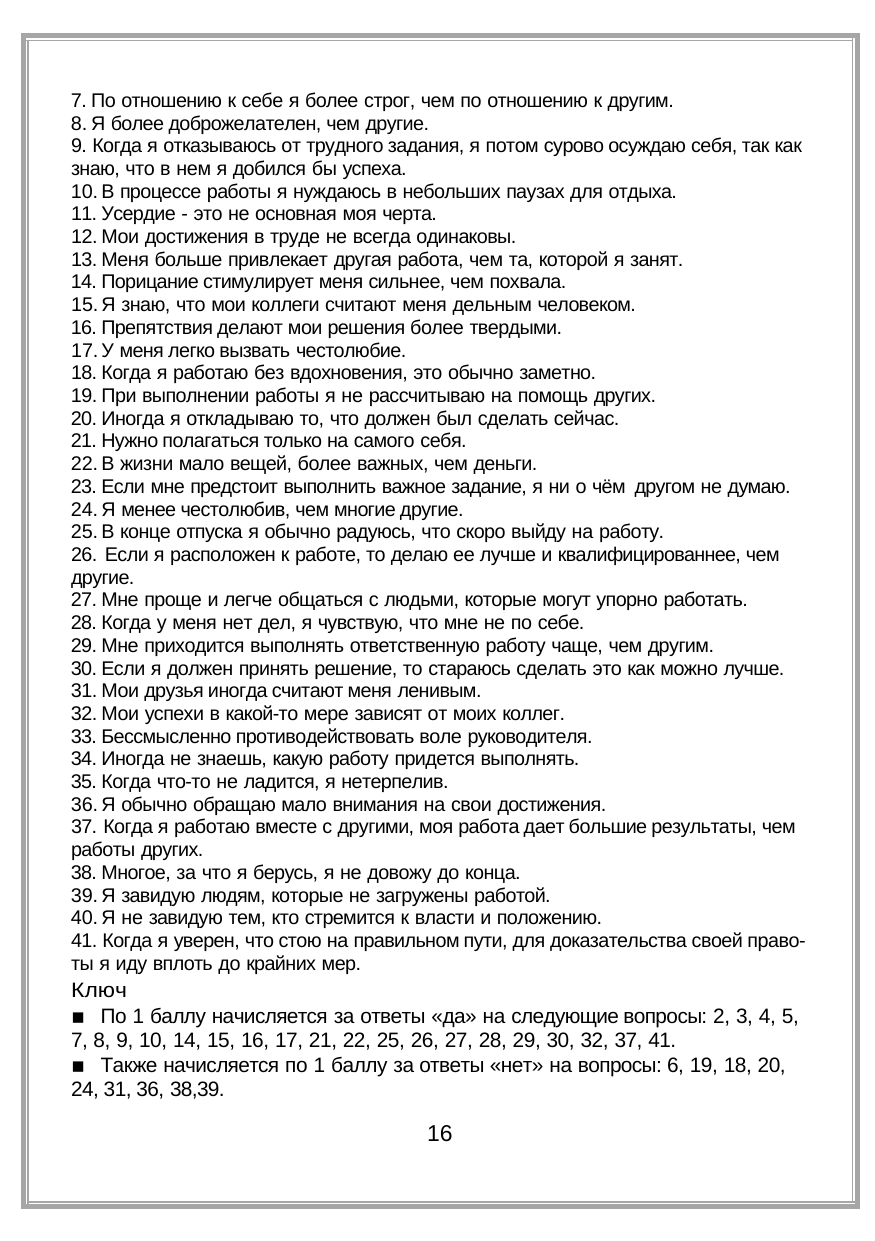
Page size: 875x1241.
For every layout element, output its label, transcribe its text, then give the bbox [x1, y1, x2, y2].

list Мои успехи в какой-то мере зависят от моих коллег. [71, 702, 852, 724]
text Ключ [71, 978, 852, 1002]
list Порицание стимулирует меня сильнее, чем похвала. [71, 270, 852, 293]
list В жизни мало вещей, более важных, чем деньги. [71, 452, 852, 475]
list Я завидую людям, которые не загружены работой. [71, 883, 852, 906]
list Иногда я откладываю то, что должен был сделать сейчас. [71, 407, 852, 429]
list Я обычно обращаю мало внимания на свои достижения. [71, 793, 852, 815]
list По 1 баллу начисляется за ответы «да» на следующие вопросы: 2, 3, 4, 5, 7, 8, 9, 10, 14, 15, 16, 17, 21, 22, 25, 26, 27, 28, 29, 30, 32, 37, 41. [71, 1003, 806, 1051]
list Мне проще и легче общаться с людьми, которые могут упорно работать. [71, 588, 852, 611]
list Когда я отказываюсь от трудного задания, я потом сурово осуждаю себя, так как знаю, что в нем я добился бы успеха. [71, 134, 806, 179]
list Меня больше привлекает другая работа, чем та, которой я занят. [71, 248, 852, 270]
list Когда я работаю без вдохновения, это обычно заметно. [71, 361, 852, 384]
list По отношению к себе я более строг, чем по отношению к другим. [71, 89, 852, 111]
list У меня легко вызвать честолюбие. [71, 338, 852, 361]
list Я более доброжелателен, чем другие. [71, 111, 852, 134]
list Иногда не знаешь, какую работу придется выполнять. [71, 747, 852, 770]
list Многое, за что я берусь, я не довожу до конца. [71, 861, 852, 883]
list Мне приходится выполнять ответственную работу чаще, чем другим. [71, 634, 852, 656]
list Мои достижения в труде не всегда одинаковы. [71, 225, 852, 248]
list Когда я уверен, что стою на правильном пути, для доказательства своей право- ты я иду вплоть до крайних мер. [71, 929, 806, 974]
list Если мне предстоит выполнить важное задание, я ни о чём другом не думаю. [71, 475, 852, 497]
list Мои друзья иногда считают меня ленивым. [71, 679, 852, 702]
list Я знаю, что мои коллеги считают меня дельным человеком. [71, 293, 852, 316]
list При выполнении работы я не рассчитываю на помощь других. [71, 384, 852, 407]
list Бессмысленно противодействовать воле руководителя. [71, 724, 852, 747]
list Когда у меня нет дел, я чувствую, что мне не по себе. [71, 611, 852, 634]
list Если я расположен к работе, то делаю ее лучше и квалифицированнее, чем другие. [71, 543, 806, 588]
list Если я должен принять решение, то стараюсь сделать это как можно лучше. [71, 656, 852, 679]
list Когда что-то не ладится, я нетерпелив. [71, 770, 852, 793]
list В процессе работы я нуждаюсь в небольших паузах для отдыха. [71, 179, 852, 202]
list Препятствия делают мои решения более твердыми. [71, 316, 852, 338]
list В конце отпуска я обычно радуюсь, что скоро выйду на работу. [71, 520, 852, 543]
list Нужно полагаться только на самого себя. [71, 429, 852, 452]
list Я менее честолюбив, чем многие другие. [71, 497, 852, 520]
list Усердие - это не основная моя черта. [71, 202, 852, 225]
list Когда я работаю вместе с другими, моя работа дает большие результаты, чем работы других. [71, 815, 806, 861]
list Также начисляется по 1 баллу за ответы «нет» на вопросы: 6, 19, 18, 20, 24, 31, 36, 38,39. [71, 1052, 806, 1100]
list Я не завидую тем, кто стремится к власти и положению. [71, 906, 852, 929]
